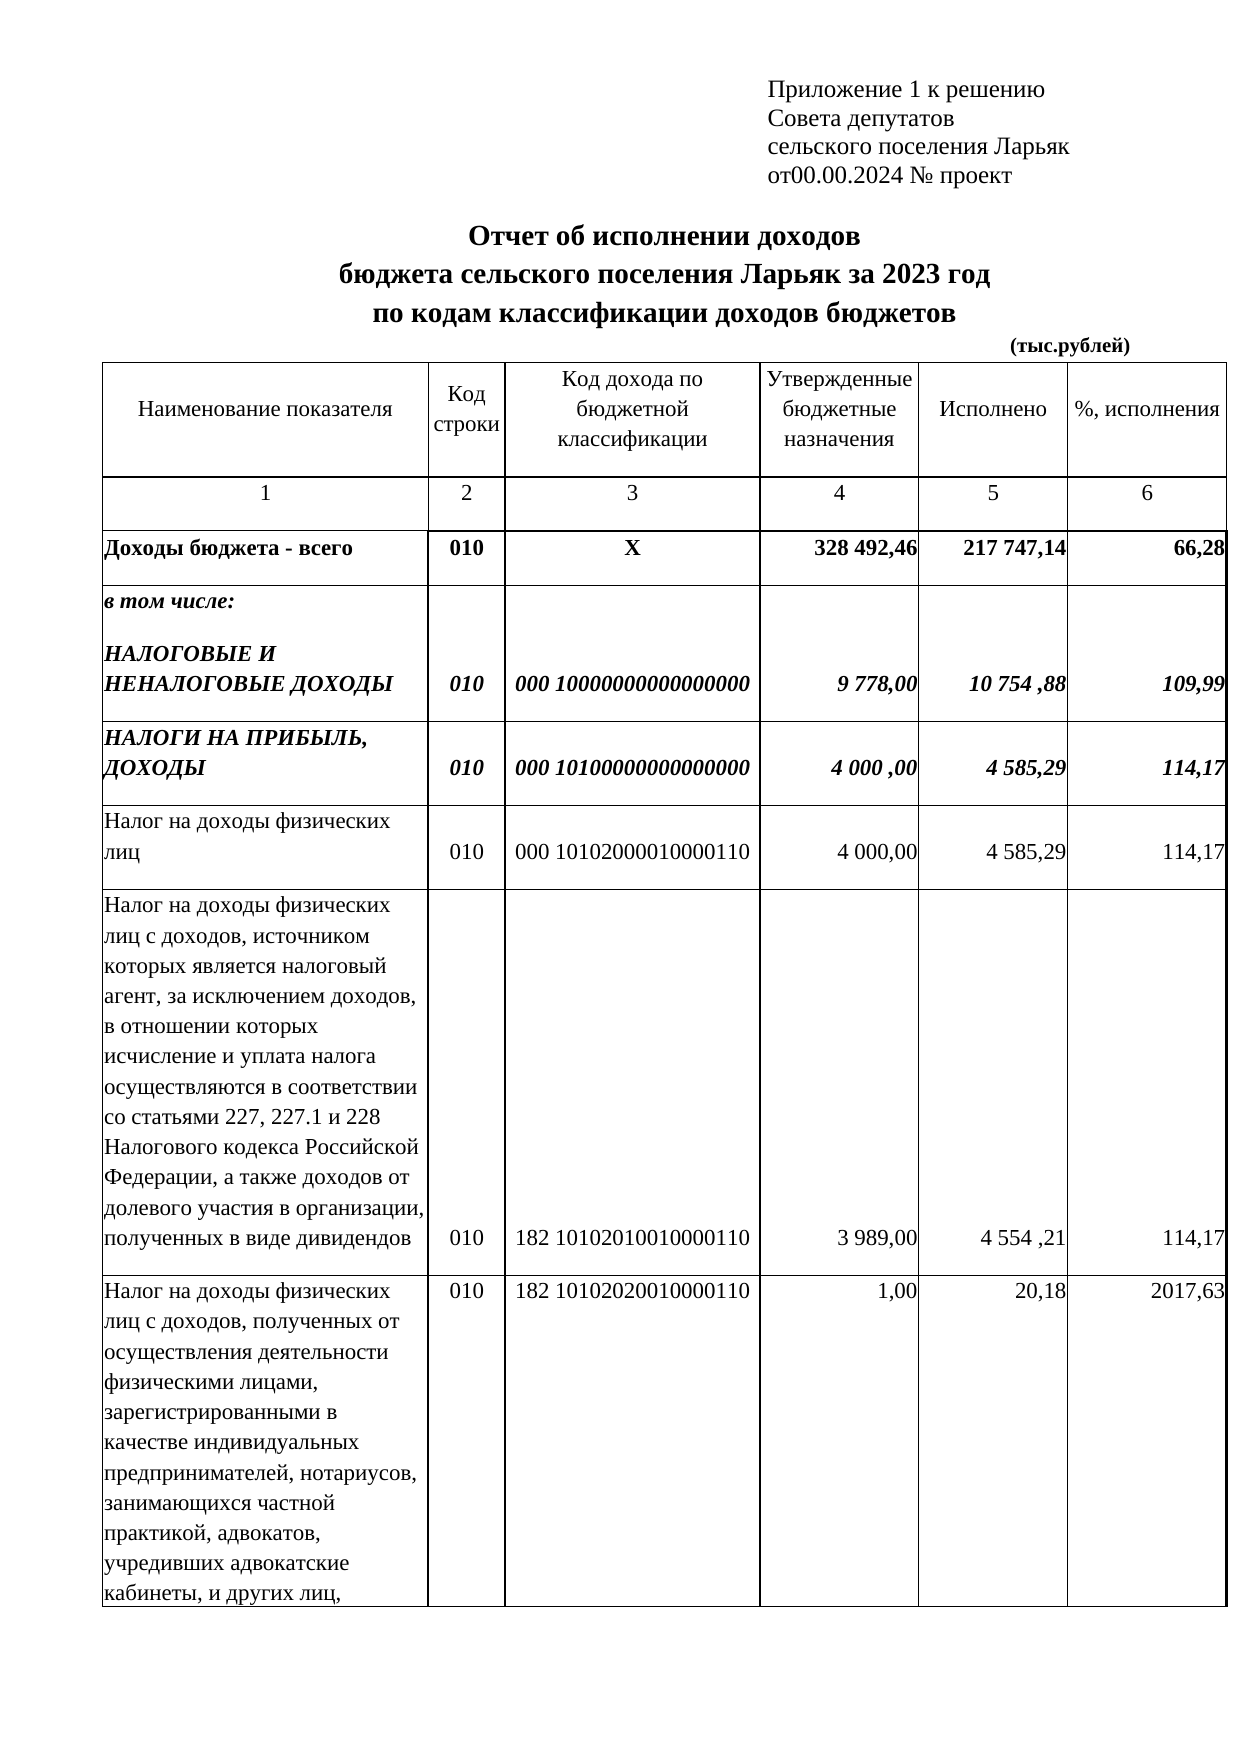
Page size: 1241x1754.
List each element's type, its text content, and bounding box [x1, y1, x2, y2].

table_cell 3 989,00 [761, 890, 918, 1275]
text Совета депутатов [767, 103, 1152, 131]
table_cell Налог на доходы физических лиц с доходов, источником которых является налоговый агент, за исключением доходов, в отношении которых исчисление и уплата налога осуществляются в соответствии со статьями 227, 227.1 и 228 Налогового кодекса Российской Федерации, а также доходов от долевого участия в организации, полученных в виде дивидендов [103, 890, 427, 1275]
text Отчет об исполнении доходов [177, 218, 1152, 251]
table_cell 000 10000000000000000 [506, 638, 759, 721]
table_cell НАЛОГИ НА ПРИБЫЛЬ, ДОХОДЫ [103, 722, 427, 805]
table_cell [429, 586, 504, 638]
table_cell 114,17 [1068, 890, 1225, 1275]
table_cell 010 [429, 638, 504, 721]
table_cell 010 [429, 890, 504, 1275]
table_cell 010 [429, 806, 504, 889]
table_cell 9 778,00 [761, 638, 918, 721]
table_cell 1 [103, 478, 428, 530]
table_cell 2017,63 [1068, 1276, 1225, 1606]
table_cell 114,17 [1068, 806, 1225, 889]
table_cell 217 747,14 [919, 532, 1067, 585]
table_cell [506, 586, 759, 638]
table_cell в том числе: [103, 586, 427, 638]
table_cell 010 [429, 722, 504, 805]
table_cell 010 [429, 532, 504, 585]
table_cell 2 [429, 478, 504, 530]
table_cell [103, 1276, 427, 1606]
table_cell 114,17 [1068, 722, 1225, 805]
text по кодам классификации доходов бюджетов [177, 295, 1152, 328]
table_cell 182 10102010010000110 [506, 890, 759, 1275]
text Приложение 1 к решению [767, 74, 1152, 103]
table_header Наименование показателя [103, 363, 428, 476]
text сельского поселения Ларьяк [767, 131, 1152, 160]
table_header Код строки [429, 363, 504, 476]
table_cell 4 585,29 [919, 806, 1067, 889]
table_cell 328 492,46 [761, 532, 918, 585]
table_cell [506, 1276, 759, 1606]
table_header Исполнено [919, 363, 1067, 476]
table_cell 6 [1068, 478, 1226, 530]
table_cell 1,00 [761, 1276, 918, 1606]
table_cell [761, 586, 918, 638]
table_cell 3 [506, 478, 759, 530]
table_cell 4 585,29 [919, 722, 1067, 805]
table_cell 10 754 ,88 [919, 638, 1067, 721]
table_cell 66,28 [1068, 532, 1225, 585]
table_header %, исполнения [1068, 363, 1226, 476]
table_cell 5 [919, 478, 1067, 530]
text от00.00.2024 № проект [693, 160, 1152, 189]
text бюджета сельского поселения Ларьяк за 2023 год [177, 256, 1152, 290]
table_cell 000 10102000010000110 [506, 806, 759, 889]
table_cell Доходы бюджета - всего [103, 531, 427, 585]
table_cell [1068, 586, 1225, 638]
text (тыс.рублей) [177, 333, 1152, 357]
table_cell 010 [429, 1276, 504, 1606]
table_cell 4 000,00 [761, 806, 918, 889]
table_cell 4 [761, 478, 918, 530]
table_header Утвержденные бюджетные назначения [761, 363, 918, 476]
table_cell НАЛОГОВЫЕ И НЕНАЛОГОВЫЕ ДОХОДЫ [103, 638, 427, 721]
table_cell [919, 586, 1067, 638]
table_cell 109,99 [1068, 638, 1225, 721]
table_cell 4 554 ,21 [919, 890, 1067, 1275]
table_cell 000 10100000000000000 [506, 722, 759, 805]
table_header Код дохода по бюджетной классификации [506, 363, 759, 476]
table_cell 20,18 [919, 1276, 1067, 1606]
table_cell 4 000 ,00 [761, 722, 918, 805]
table_cell Налог на доходы физических лиц [103, 806, 427, 889]
table_cell X [506, 532, 759, 585]
